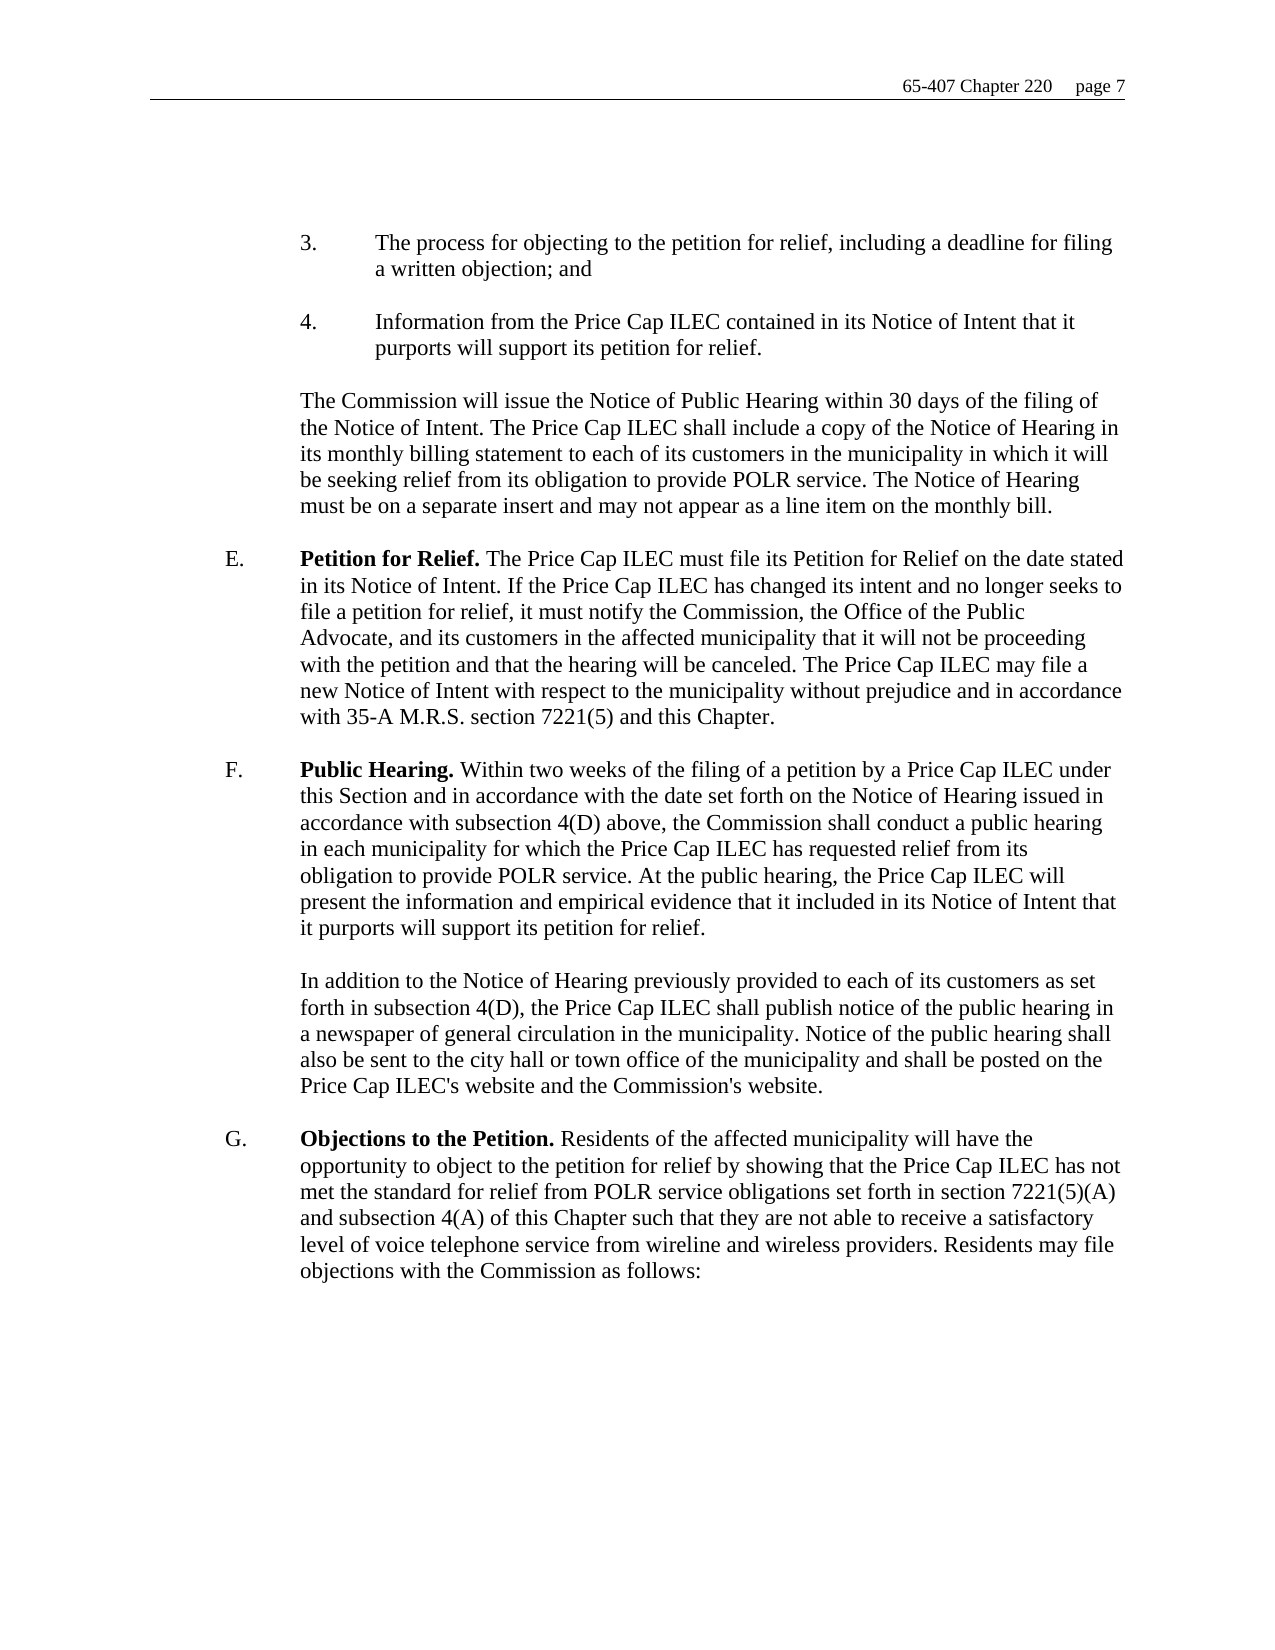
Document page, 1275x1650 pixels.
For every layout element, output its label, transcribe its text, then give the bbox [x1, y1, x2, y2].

list Petition for Relief. The Price Cap ILEC must file its Petition for Relief on the date stated in its Notice of Intent. If the Price Cap ILEC has changed its intent and no longer seeks to file a petition for relief, it must notify the Commission, the Office of the Public Advocate, and its customers in the affected municipality that it will not be proceeding with the petition and that the hearing will be canceled. The Price Cap ILEC may file a new Notice of Intent with respect to the municipality without prejudice and in accordance with 35-A M.R.S. section 7221(5) and this Chapter. [225, 545, 1125, 730]
text In addition to the Notice of Hearing previously provided to each of its customers as set forth in subsection 4(D), the Price Cap ILEC shall publish notice of the public hearing in a newspaper of general circulation in the municipality. Notice of the public hearing shall also be sent to the city hall or town office of the municipality and shall be posted on the Price Cap ILEC's website and the Commission's website. [300, 967, 1125, 1099]
list Information from the Price Cap ILEC contained in its Notice of Intent that it purports will support its petition for relief. [300, 308, 1125, 361]
text The Commission will issue the Notice of Public Hearing within 30 days of the filing of the Notice of Intent. The Price Cap ILEC shall include a copy of the Notice of Hearing in its monthly billing statement to each of its customers in the municipality in which it will be seeking relief from its obligation to provide POLR service. The Notice of Hearing must be on a separate insert and may not appear as a line item on the monthly bill. [300, 387, 1125, 519]
list The process for objecting to the petition for relief, including a deadline for filing a written objection; and [300, 229, 1125, 282]
list Public Hearing. Within two weeks of the filing of a petition by a Price Cap ILEC under this Section and in accordance with the date set forth on the Notice of Hearing issued in accordance with subsection 4(D) above, the Commission shall conduct a public hearing in each municipality for which the Price Cap ILEC has requested relief from its obligation to provide POLR service. At the public hearing, the Price Cap ILEC will present the information and empirical evidence that it included in its Notice of Intent that it purports will support its petition for relief. [225, 756, 1125, 941]
list Objections to the Petition. Residents of the affected municipality will have the opportunity to object to the petition for relief by showing that the Price Cap ILEC has not met the standard for relief from POLR service obligations set forth in section 7221(5)(A) and subsection 4(A) of this Chapter such that they are not able to receive a satisfactory level of voice telephone service from wireline and wireless providers. Residents may file objections with the Commission as follows: [225, 1125, 1125, 1283]
